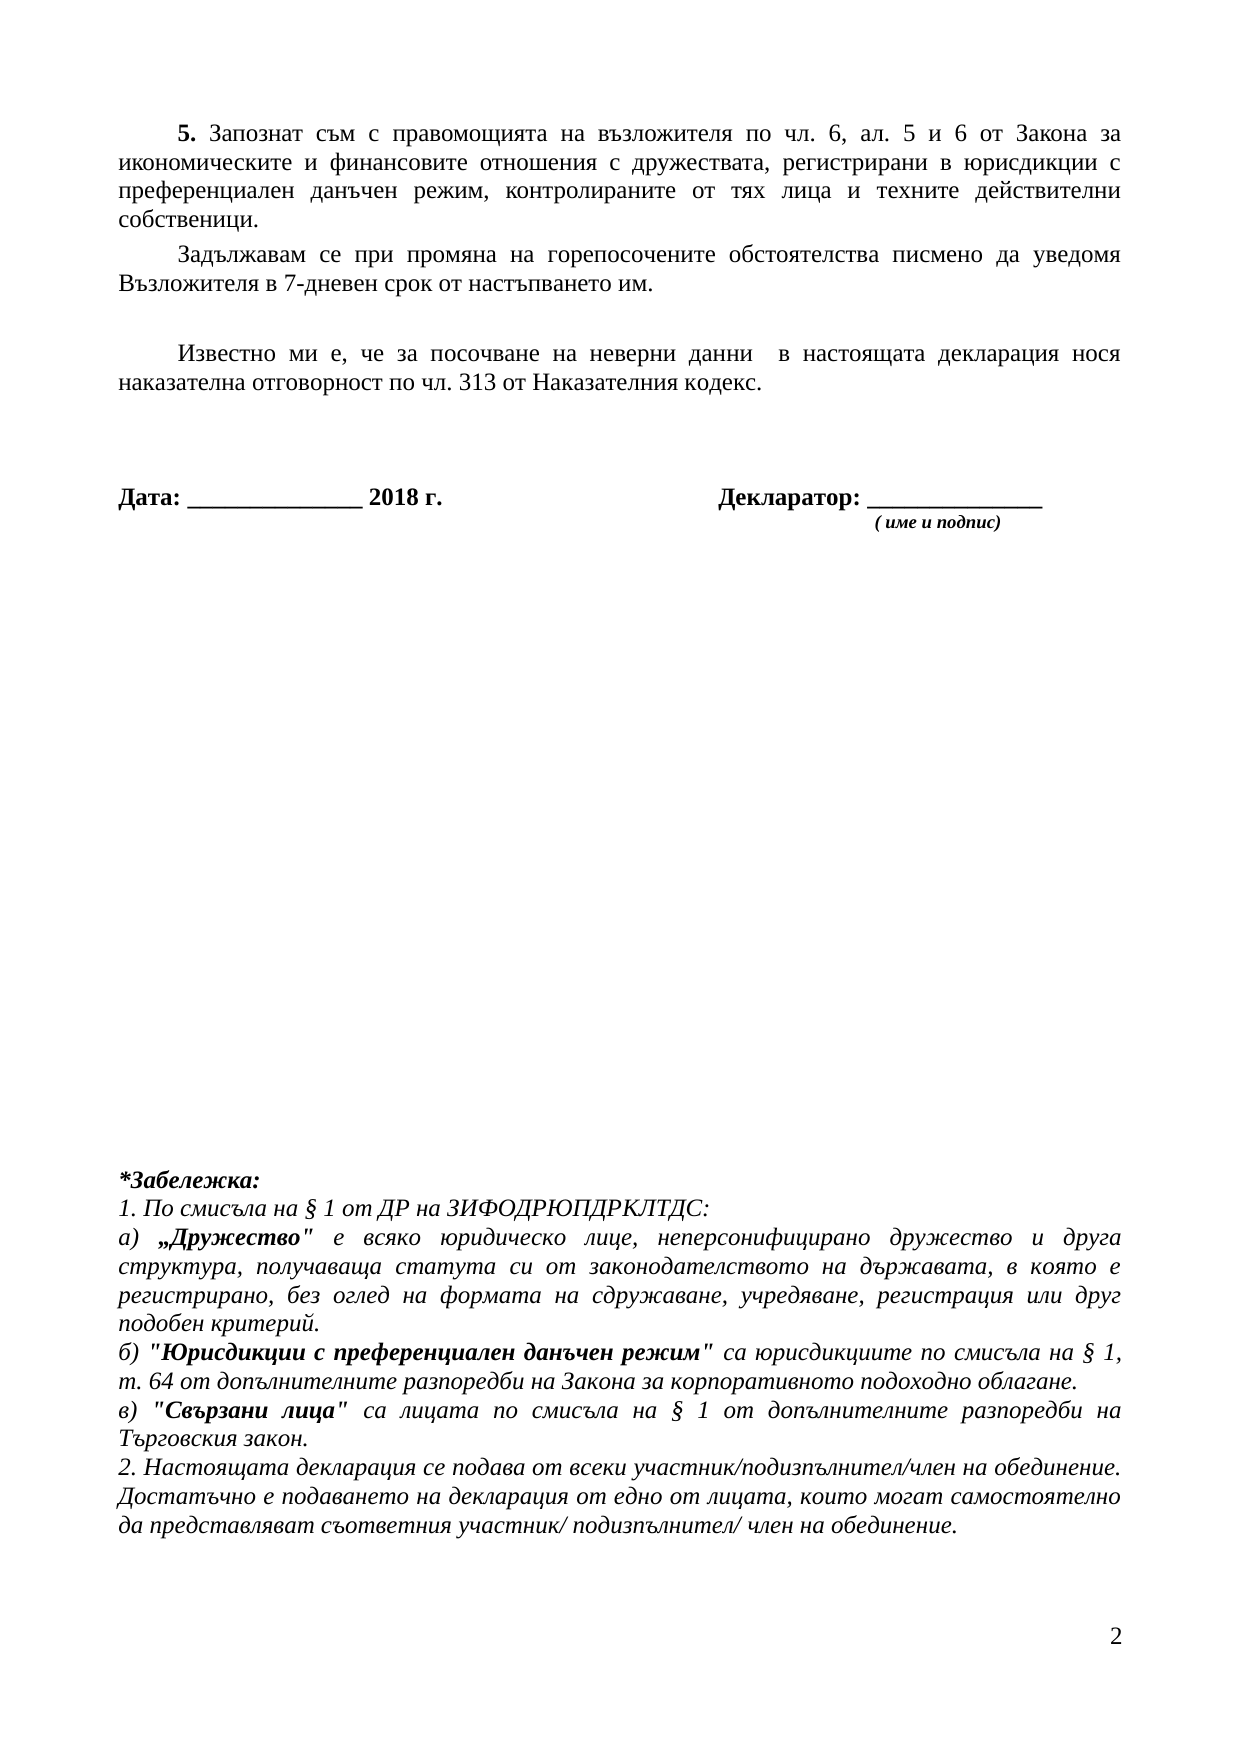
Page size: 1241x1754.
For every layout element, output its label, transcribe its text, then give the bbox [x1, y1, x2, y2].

text Задължавам се при промяна на горепосочените обстоятелства писмено да уведомя Възложителя в 7-дневен срок от настъпването им. [118, 239, 1122, 297]
text 2. Настоящата декларация се подава от всеки участник/подизпълнител/член на обединение. Достатъчно е подаването на декларация от едно от лицата, които могат самостоятелно да представляват съответния участник/ подизпълнител/ член на обединение. [118, 1452, 1122, 1538]
text б) "Юрисдикции с преференциален данъчен режим" са юрисдикциите по смисъла на § 1, т. 64 от допълнителните разпоредби на Закона за корпоративното подоходно облагане. [118, 1337, 1122, 1395]
text ( име и подпис) [118, 511, 1122, 532]
text 5. Запознат съм с правомощията на възложителя по чл. 6, ал. 5 и 6 от Закона за икономическите и финансовите отношения с дружествата, регистрирани в юрисдикции с преференциален данъчен режим, контролираните от тях лица и техните действителни собственици. [118, 118, 1122, 233]
text 1. По смисъла на § 1 от ДР на ЗИФОДРЮПДРKЛТДС: [118, 1193, 1122, 1222]
text Известно ми е, че за посочване на неверни данни в настоящата декларация нося наказателна отговорност по чл. 313 от Наказателния кодекс. [118, 338, 1122, 396]
text Дата: ______________ 2018 г. Декларатор: ______________ [118, 482, 1122, 511]
text в) "Свързани лица" са лицата по смисъла на § 1 от допълнителните разпоредби на Търговския закон. [118, 1395, 1122, 1452]
text а) „Дружество" е всяко юридическо лице, неперсонифицирано дружество и друга структура, получаваща статута си от законодателството на държавата, в която е регистрирано, без оглед на формата на сдружаване, учредяване, регистрация или друг подобен критерий. [118, 1222, 1122, 1337]
text *Забележка: [118, 1165, 1122, 1193]
